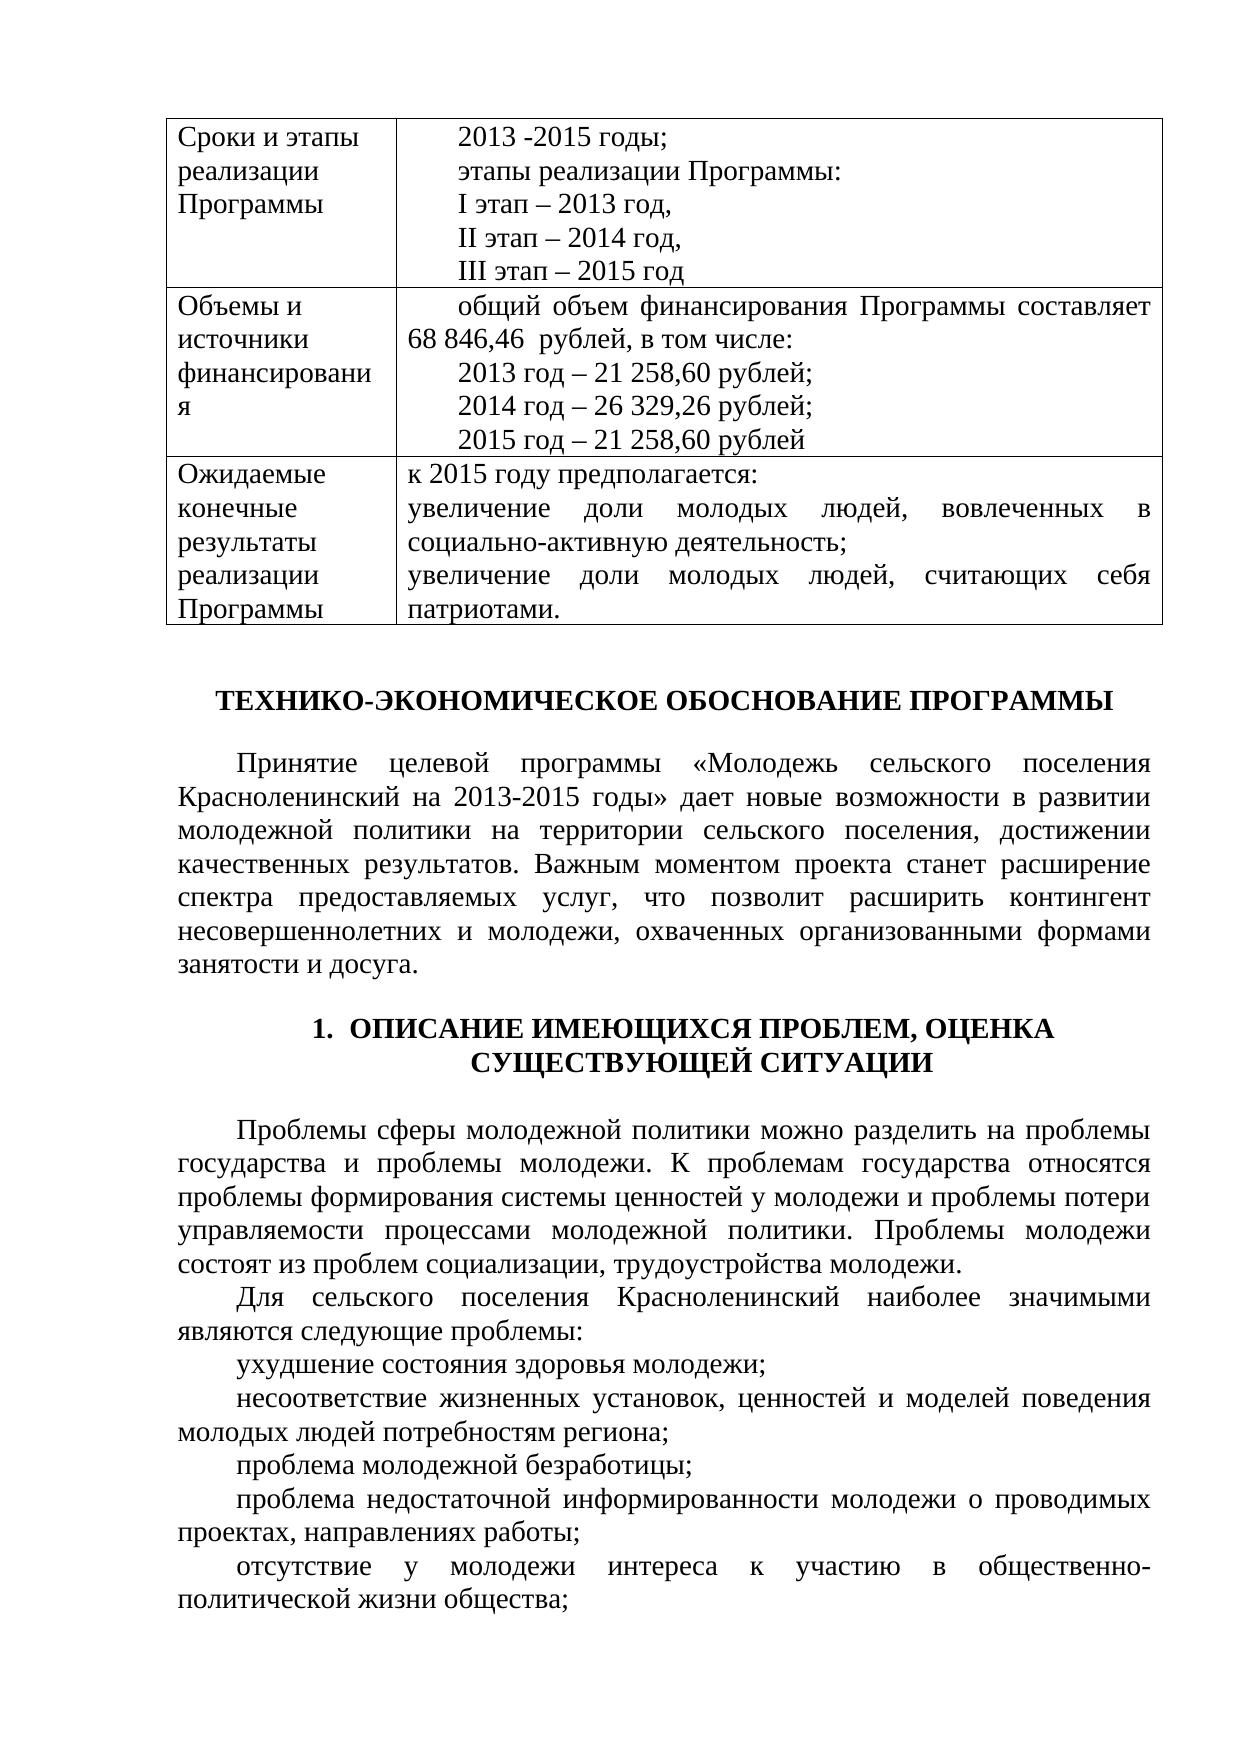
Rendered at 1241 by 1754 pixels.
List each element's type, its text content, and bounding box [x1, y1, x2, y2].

table_cell Сроки и этапы реализации Программы [167, 119, 396, 287]
text Для сельского поселения Красноленинский наиболее значимыми являются следующие проблемы: [177, 1279, 1152, 1347]
table_cell общий объем финансирования Программы составляет 68 846,46 рублей, в том числе: 2013 год – 21 258,60 рублей; 2014 год – 26 329,26 рублей; 2015 год – 21 258,60 рублей [397, 288, 1162, 456]
table_cell к 2015 году предполагается: увеличение доли молодых людей, вовлеченных в социально-активную деятельность; увеличение доли молодых людей, считающих себя патриотами. [397, 457, 1162, 624]
text Проблемы сферы молодежной политики можно разделить на проблемы государства и проблемы молодежи. К проблемам государства относятся проблемы формирования системы ценностей у молодежи и проблемы потери управляемости процессами молодежной политики. Проблемы молодежи состоят из проблем социализации, трудоустройства молодежи. [177, 1112, 1152, 1279]
table_cell Объемы и источники финансирования [167, 288, 396, 456]
text проблема недостаточной информированности молодежи о проводимых проектах, направлениях работы; [177, 1481, 1152, 1548]
list ОПИСАНИЕ ИМЕЮЩИХСЯ ПРОБЛЕМ, ОЦЕНКА СУЩЕСТВУЮЩЕЙ СИТУАЦИИ [215, 1011, 1152, 1078]
table_cell 2013 -2015 годы; этапы реализации Программы: I этап – 2013 год, II этап – 2014 год, III этап – 2015 год [397, 119, 1162, 287]
table_cell Ожидаемые конечные результаты реализации Программы [167, 457, 396, 624]
text отсутствие у молодежи интереса к участию в общественно-политической жизни общества; [177, 1548, 1152, 1615]
text проблема молодежной безработицы; [177, 1447, 1152, 1481]
text Принятие целевой программы «Молодежь сельского поселения Красноленинский на 2013-2015 годы» дает новые возможности в развитии молодежной политики на территории сельского поселения, достижении качественных результатов. Важным моментом проекта станет расширение спектра предоставляемых услуг, что позволит расширить контингент несовершеннолетних и молодежи, охваченных организованными формами занятости и досуга. [177, 745, 1152, 980]
text ТЕХНИКО-ЭКОНОМИЧЕСКОЕ ОБОСНОВАНИЕ ПРОГРАММЫ [177, 683, 1152, 716]
text несоответствие жизненных установок, ценностей и моделей поведения молодых людей потребностям региона; [177, 1380, 1152, 1447]
text ухудшение состояния здоровья молодежи; [177, 1347, 1152, 1380]
